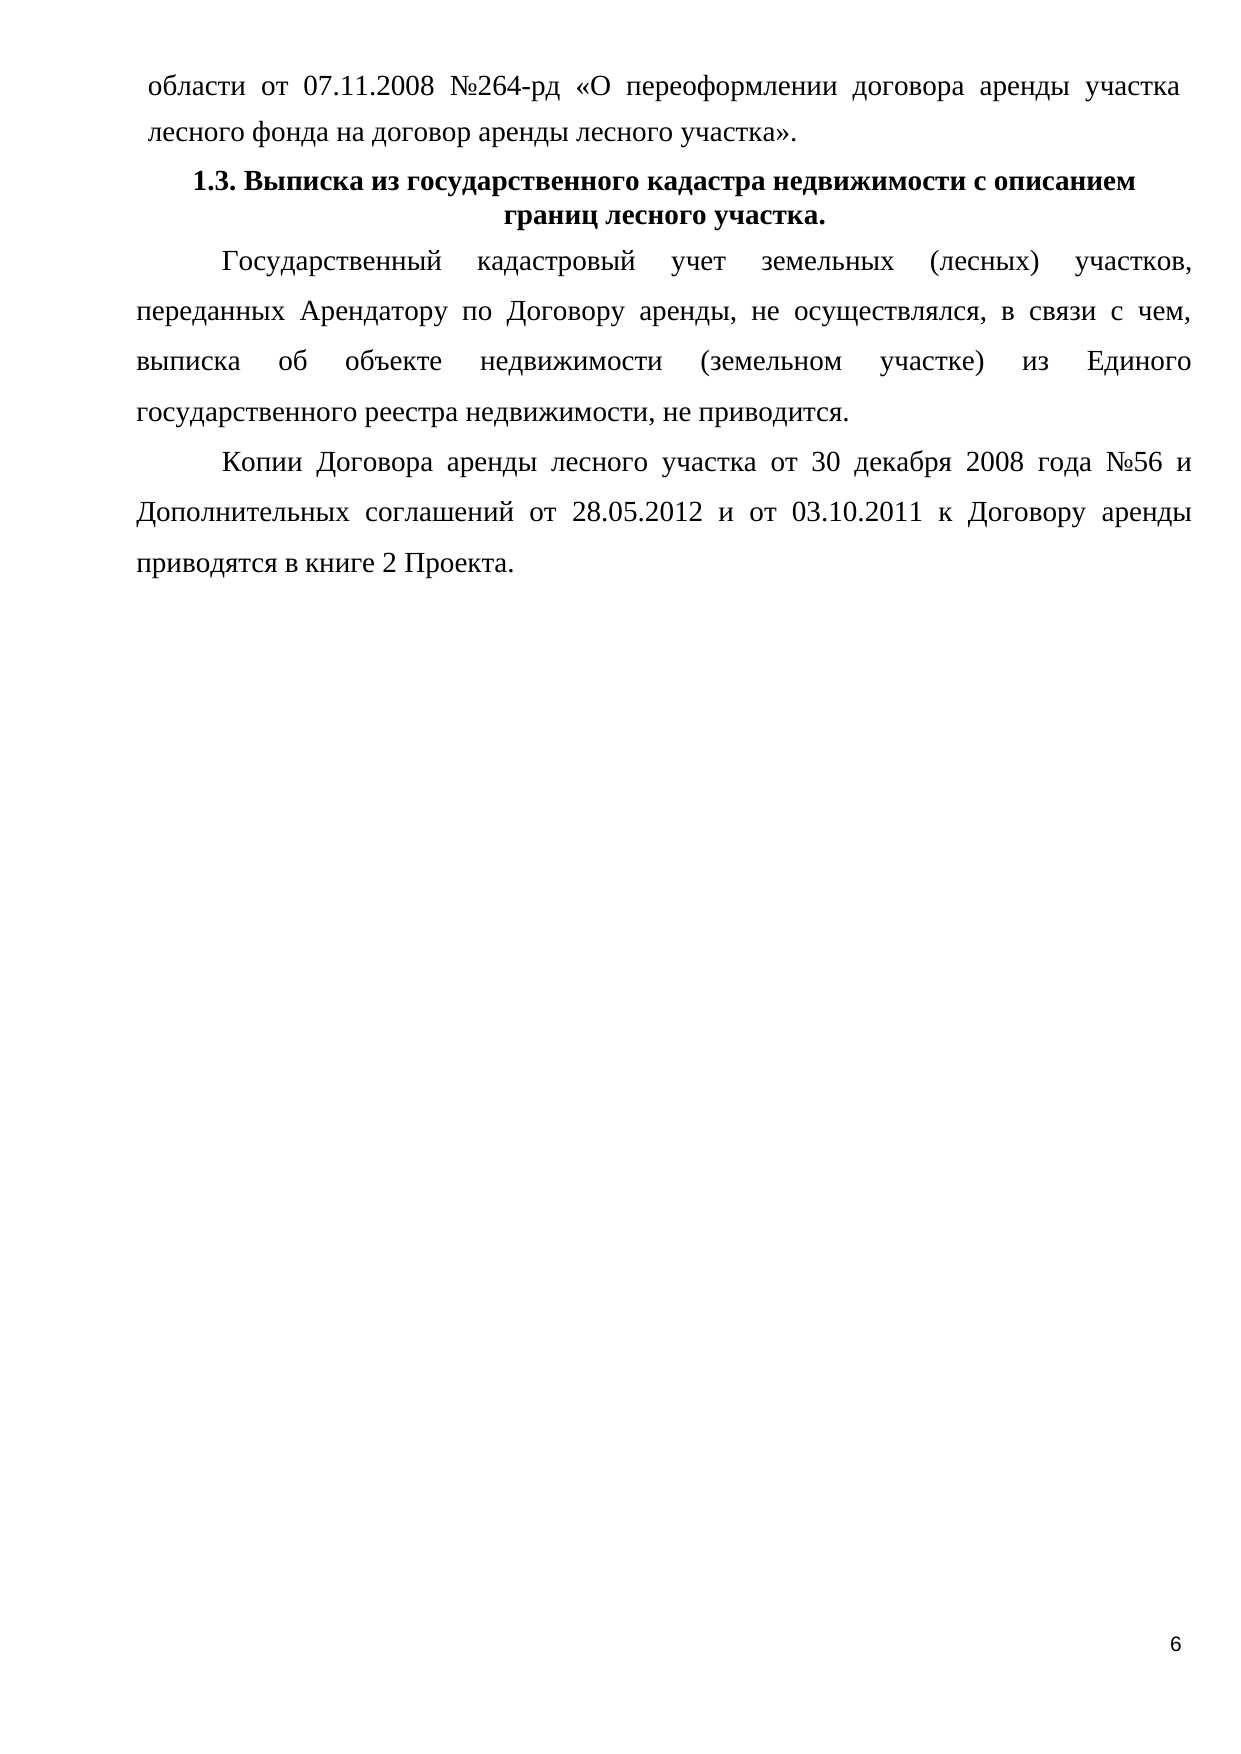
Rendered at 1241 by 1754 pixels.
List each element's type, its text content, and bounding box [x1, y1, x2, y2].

text Копии Договора аренды лесного участка от 30 декабря 2008 года №56 и Дополнительных соглашений от 28.05.2012 и от 03.10.2011 к Договору аренды приводятся в книге 2 Проекта. [136, 444, 1193, 578]
subtitle 1.3. Выписка из государственного кадастра недвижимости с описанием границ лесного участка. [148, 163, 1181, 230]
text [148, 59, 1181, 151]
text Государственный кадастровый учет земельных (лесных) участков, переданных Арендатору по Договору аренды, не осуществлялся, в связи с чем, выписка об объекте недвижимости (земельном участке) из Единого государственного реестра недвижимости, не приводится. [136, 243, 1193, 427]
